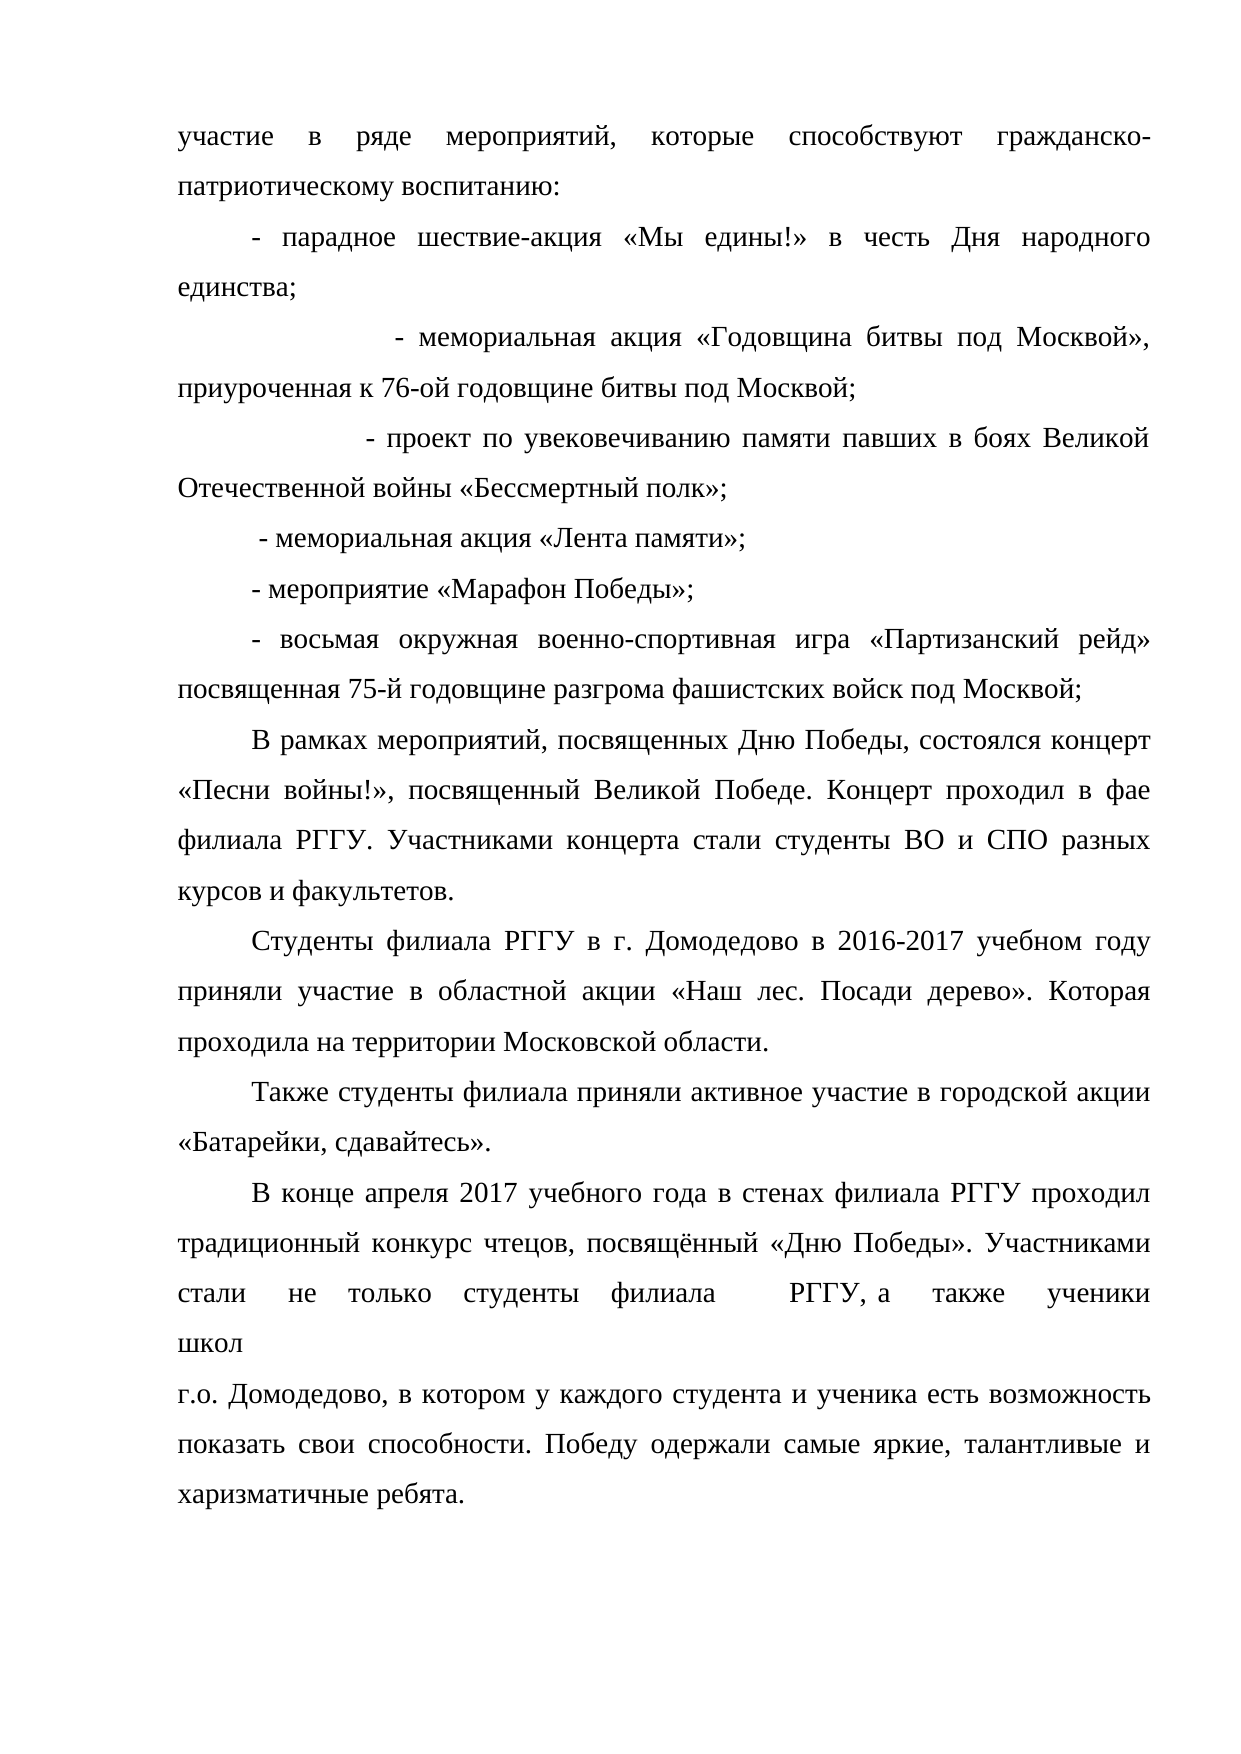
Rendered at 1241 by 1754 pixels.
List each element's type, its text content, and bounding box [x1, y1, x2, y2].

text - парадное шествие-акция «Мы едины!» в честь Дня народного единства; [177, 219, 1152, 303]
text В конце апреля 2017 учебного года в стенах филиала РГГУ проходил традиционный конкурс чтецов, посвящённый «Дню Победы». Участниками стали не только студенты филиала РГГУ, а также ученики школ [177, 1175, 1152, 1359]
text - восьмая окружная военно-спортивная игра «Партизанский рейд» посвященная 75-й годовщине разгрома фашистских войск под Москвой; [177, 621, 1152, 705]
text Также студенты филиала приняли активное участие в городской акции «Батарейки, сдавайтесь». [177, 1074, 1152, 1158]
text - проект по увековечиванию памяти павших в боях Великой Отечественной войны «Бессмертный полк»; [177, 420, 1152, 504]
text В рамках мероприятий, посвященных Дню Победы, состоялся концерт «Песни войны!», посвященный Великой Победе. Концерт проходил в фае филиала РГГУ. Участниками концерта стали студенты ВО и СПО разных курсов и факультетов. [177, 722, 1152, 906]
text - мероприятие «Марафон Победы»; [177, 571, 1152, 604]
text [177, 118, 1152, 202]
text - мемориальная акция «Годовщина битвы под Москвой», приуроченная к 76-ой годовщине битвы под Москвой; [177, 319, 1152, 403]
text - мемориальная акция «Лента памяти»; [177, 521, 1152, 554]
text г.о. Домодедово, в котором у каждого студента и ученика есть возможность показать свои способности. Победу одержали самые яркие, талантливые и харизматичные ребята. [177, 1376, 1152, 1510]
text Студенты филиала РГГУ в г. Домодедово в 2016-2017 учебном году приняли участие в областной акции «Наш лес. Посади дерево». Которая проходила на территории Московской области. [177, 923, 1152, 1057]
